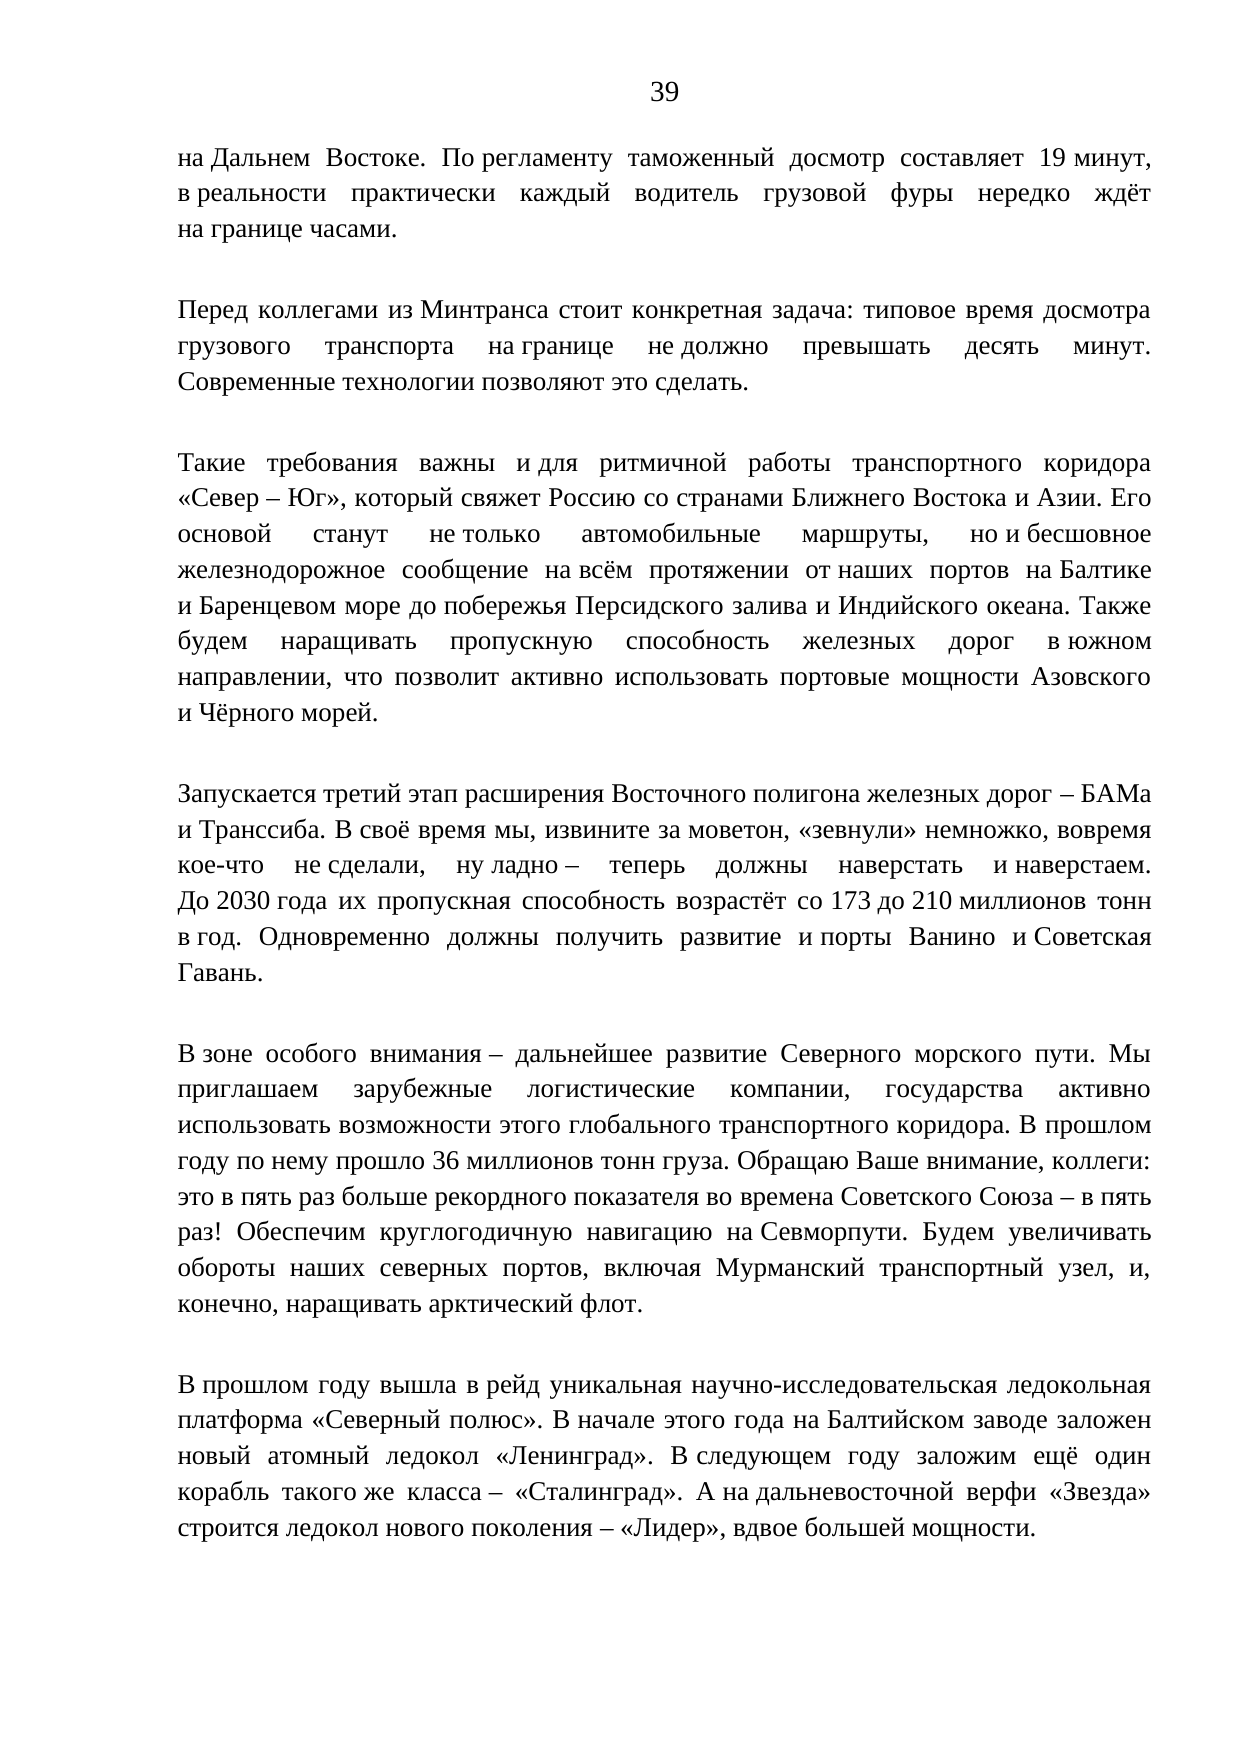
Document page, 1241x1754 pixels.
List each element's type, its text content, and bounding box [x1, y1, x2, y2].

text Такие требования важны и для ритмичной работы транспортного коридора «Север – Юг», который свяжет Россию со странами Ближнего Востока и Азии. Его основой станут не только автомобильные маршруты, но и бесшовное железнодорожное сообщение на всём протяжении от наших портов на Балтике и Баренцевом море до побережья Персидского залива и Индийского океана. Также будем наращивать пропускную способность железных дорог в южном направлении, что позволит активно использовать портовые мощности Азовского и Чёрного морей. [177, 446, 1152, 727]
text Перед коллегами из Минтранса стоит конкретная задача: типовое время досмотра грузового транспорта на границе не должно превышать десять минут. Современные технологии позволяют это сделать. [177, 293, 1152, 396]
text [177, 141, 1152, 243]
text Запускается третий этап расширения Восточного полигона железных дорог – БАМа и Транссиба. В своё время мы, извините за моветон, «зевнули» немножко, вовремя кое-что не сделали, ну ладно – теперь должны наверстать и наверстаем. До 2030 года их пропускная способность возрастёт со 173 до 210 миллионов тонн в год. Одновременно должны получить развитие и порты Ванино и Советская Гавань. [177, 777, 1152, 987]
text В зоне особого внимания – дальнейшее развитие Северного морского пути. Мы приглашаем зарубежные логистические компании, государства активно использовать возможности этого глобального транспортного коридора. В прошлом году по нему прошло 36 миллионов тонн груза. Обращаю Ваше внимание, коллеги: это в пять раз больше рекордного показателя во времена Советского Союза – в пять раз! Обеспечим круглогодичную навигацию на Севморпути. Будем увеличивать обороты наших северных портов, включая Мурманский транспортный узел, и, конечно, наращивать арктический флот. [177, 1037, 1152, 1318]
text В прошлом году вышла в рейд уникальная научно-исследовательская ледокольная платформа «Северный полюс». В начале этого года на Балтийском заводе заложен новый атомный ледокол «Ленинград». В следующем году заложим ещё один корабль такого же класса – «Сталинград». А на дальневосточной верфи «Звезда» строится ледокол нового поколения – «Лидер», вдвое большей мощности. [177, 1368, 1152, 1542]
